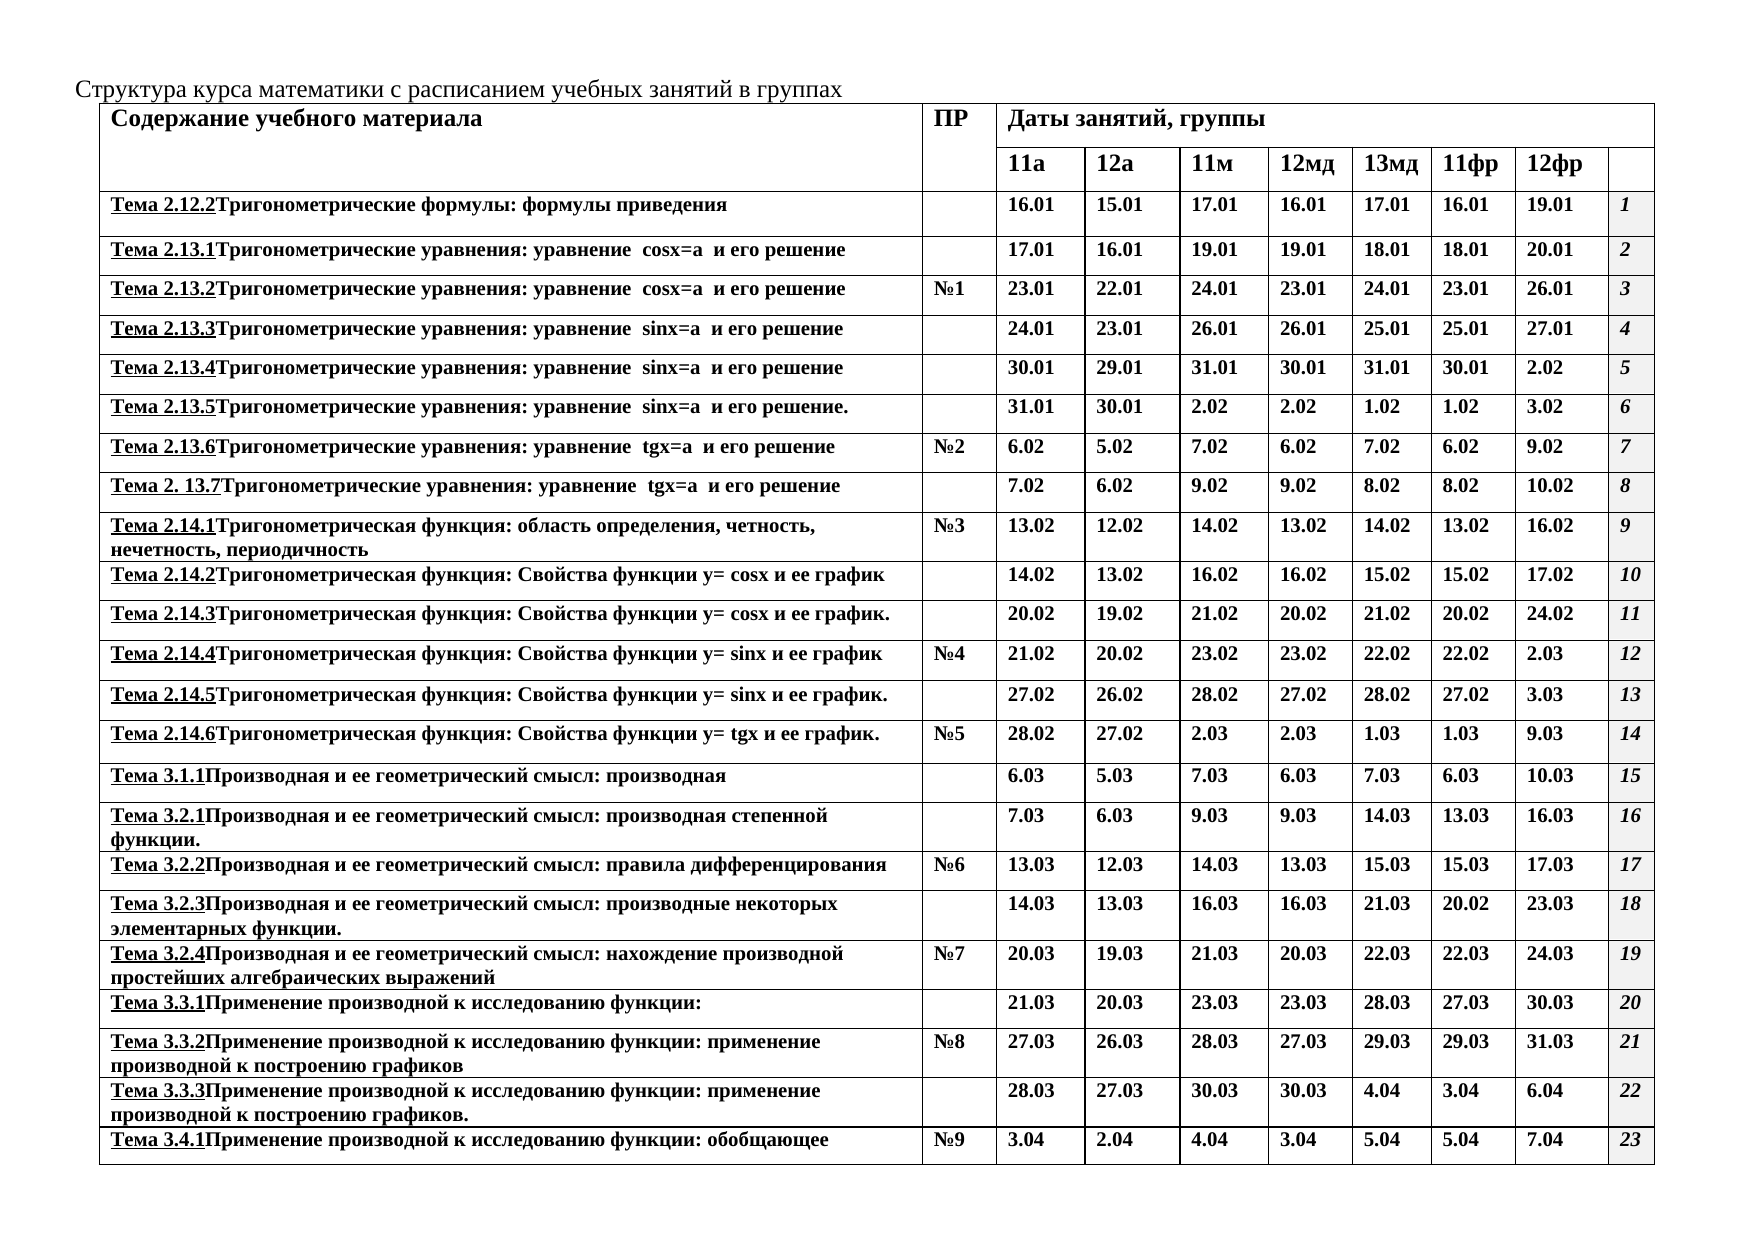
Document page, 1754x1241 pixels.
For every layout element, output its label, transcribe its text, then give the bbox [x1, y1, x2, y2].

table_cell 7.03 [1181, 764, 1268, 802]
table_cell Тема 3.2.3Производная и ее геометрический смысл: производные некоторых элементарных функции. [100, 891, 922, 939]
table_cell 7.02 [997, 473, 1084, 512]
table_cell 21.02 [1353, 601, 1431, 639]
table_cell 16 [1609, 803, 1654, 851]
table_cell Тема 3.2.2Производная и ее геометрический смысл: правила дифференцирования [100, 852, 922, 890]
table_cell 5.03 [1086, 764, 1179, 802]
table_cell Тема 2.13.2Тригонометрические уравнения: уравнение cosx=a и его решение [100, 276, 922, 315]
table_cell 19.02 [1086, 601, 1179, 639]
table_cell 9 [1609, 513, 1654, 561]
table_cell 2 [1609, 237, 1654, 275]
table_cell 19.01 [1516, 192, 1608, 236]
table_cell Тема 3.2.1Производная и ее геометрический смысл: производная степенной функции. [100, 803, 922, 851]
table_cell 28.02 [997, 721, 1084, 762]
table_cell 11а [997, 148, 1084, 191]
table_cell №6 [923, 852, 996, 890]
table_cell 6 [1609, 395, 1654, 433]
table_cell 18 [1609, 891, 1654, 939]
table_cell 13 [1609, 681, 1654, 720]
table_cell 9.02 [1269, 473, 1352, 512]
table_cell 16.01 [997, 192, 1084, 236]
table_cell 9.02 [1516, 434, 1608, 472]
table_cell 13мд [1353, 148, 1431, 191]
table_cell 14.02 [997, 562, 1084, 600]
table_cell Тема 3.1.1Производная и ее геометрический смысл: производная [100, 764, 922, 802]
table_cell 8.02 [1432, 473, 1515, 512]
table_cell 7.02 [1353, 434, 1431, 472]
table_cell 24.01 [1353, 276, 1431, 315]
table_cell 13.03 [997, 852, 1084, 890]
table_cell 3.03 [1516, 681, 1608, 720]
table_cell Тема 3.3.2Применение производной к исследованию функции: применение производной к построению графиков [100, 1029, 922, 1077]
table_cell 13.03 [1432, 803, 1515, 851]
table_cell 23.02 [1269, 641, 1352, 680]
table_cell Тема 2.14.4Тригонометрическая функция: Свойства функции у= sinx и ее график [100, 641, 922, 680]
table_cell 28.02 [1181, 681, 1268, 720]
table_cell 1.02 [1432, 395, 1515, 433]
table_cell 7.03 [1353, 764, 1431, 802]
table_cell 9.03 [1181, 803, 1268, 851]
table_cell 20.03 [1086, 990, 1179, 1028]
table_cell Тема 2.13.5Тригонометрические уравнения: уравнение sinx=a и его решение. [100, 395, 922, 433]
table_cell 3.04 [1269, 1128, 1352, 1164]
table_cell 14.03 [997, 891, 1084, 939]
table_cell 12.03 [1086, 852, 1179, 890]
table_cell 29.03 [1432, 1029, 1515, 1077]
table_cell 2.04 [1086, 1128, 1179, 1164]
table_cell 1.02 [1353, 395, 1431, 433]
table_cell 26.02 [1086, 681, 1179, 720]
table_cell [923, 891, 996, 939]
table_cell №7 [923, 941, 996, 989]
table_cell 22 [1609, 1078, 1654, 1126]
table_cell 2.02 [1516, 355, 1608, 393]
table_cell 9.03 [1269, 803, 1352, 851]
table_cell 9.03 [1516, 721, 1608, 762]
table_cell 17.03 [1516, 852, 1608, 890]
table_cell 13.03 [1086, 891, 1179, 939]
table_cell №5 [923, 721, 996, 762]
table_cell [923, 355, 996, 393]
table_cell 7.03 [997, 803, 1084, 851]
table_cell 28.03 [1181, 1029, 1268, 1077]
table_cell 26.01 [1269, 316, 1352, 354]
table_cell 12фр [1516, 148, 1608, 191]
table_cell 21 [1609, 1029, 1654, 1077]
table_cell 1.03 [1432, 721, 1515, 762]
table_cell Тема 2.14.3Тригонометрическая функция: Свойства функции у= cosx и ее график. [100, 601, 922, 639]
table_cell [923, 562, 996, 600]
table_cell 6.02 [1086, 473, 1179, 512]
table_cell 2.03 [1516, 641, 1608, 680]
table_cell 15.03 [1432, 852, 1515, 890]
table_cell 31.01 [1181, 355, 1268, 393]
table_cell 6.03 [1269, 764, 1352, 802]
table_cell Тема 2.13.6Тригонометрические уравнения: уравнение tgx=a и его решение [100, 434, 922, 472]
table_cell 16.03 [1516, 803, 1608, 851]
table_cell 19.03 [1086, 941, 1179, 989]
table_cell Тема 3.2.4Производная и ее геометрический смысл: нахождение производной простейших алгебраических выражений [100, 941, 922, 989]
table_cell 6.02 [997, 434, 1084, 472]
table_cell 30.01 [1269, 355, 1352, 393]
table_cell 15.01 [1086, 192, 1179, 236]
table_cell 6.03 [1086, 803, 1179, 851]
table_cell Тема 2.13.4Тригонометрические уравнения: уравнение sinx=a и его решение [100, 355, 922, 393]
table_cell 23.01 [1432, 276, 1515, 315]
table_cell [923, 681, 996, 720]
table_cell 7.02 [1181, 434, 1268, 472]
table_cell [923, 601, 996, 639]
table_cell 26.01 [1516, 276, 1608, 315]
table_cell 3 [1609, 276, 1654, 315]
table_cell 3.04 [1432, 1078, 1515, 1126]
table_cell 13.02 [1086, 562, 1179, 600]
table_cell 19 [1609, 941, 1654, 989]
table_cell 2.02 [1269, 395, 1352, 433]
table_cell 17.01 [997, 237, 1084, 275]
table_cell 18.01 [1432, 237, 1515, 275]
table_cell 13.02 [1432, 513, 1515, 561]
table_cell 23.03 [1181, 990, 1268, 1028]
table_cell 12мд [1269, 148, 1352, 191]
table_cell 28.02 [1353, 681, 1431, 720]
table_cell 13.03 [1269, 852, 1352, 890]
table_cell 30.01 [1432, 355, 1515, 393]
table_cell 23.01 [1269, 276, 1352, 315]
table_cell 14 [1609, 721, 1654, 762]
table_header Даты занятий, группы [997, 104, 1654, 147]
table_cell Тема 3.3.1Применение производной к исследованию функции: [100, 990, 922, 1028]
table_cell [923, 803, 996, 851]
table_cell Тема 2.12.2Тригонометрические формулы: формулы приведения [100, 192, 922, 236]
table_cell 17 [1609, 852, 1654, 890]
table_cell 20.01 [1516, 237, 1608, 275]
table_cell №2 [923, 434, 996, 472]
table_cell 21.02 [1181, 601, 1268, 639]
table_cell 27.02 [997, 681, 1084, 720]
table_cell 6.04 [1516, 1078, 1608, 1126]
table_cell 20.03 [1269, 941, 1352, 989]
table_cell 27.02 [1432, 681, 1515, 720]
table_cell 26.03 [1086, 1029, 1179, 1077]
table_cell 5.04 [1432, 1128, 1515, 1164]
table_cell 26.01 [1181, 316, 1268, 354]
table_cell 6.02 [1269, 434, 1352, 472]
table_cell 27.03 [1269, 1029, 1352, 1077]
table_cell №3 [923, 513, 996, 561]
table_cell 11м [1181, 148, 1268, 191]
table_cell [923, 1078, 996, 1126]
table_cell 30.03 [1181, 1078, 1268, 1126]
table_cell 22.02 [1432, 641, 1515, 680]
table_cell 30.03 [1269, 1078, 1352, 1126]
table_cell 27.02 [1086, 721, 1179, 762]
table_cell 6.03 [1432, 764, 1515, 802]
table_cell 15 [1609, 764, 1654, 802]
table_cell 23.03 [1516, 891, 1608, 939]
table_cell 2.03 [1269, 721, 1352, 762]
table_cell 13.02 [1269, 513, 1352, 561]
table_cell [1609, 148, 1654, 191]
table_cell 30.01 [997, 355, 1084, 393]
table_cell 3.04 [997, 1128, 1084, 1164]
table_header Содержание учебного материала [100, 104, 922, 191]
table_cell 21.03 [1181, 941, 1268, 989]
table_cell [923, 764, 996, 802]
table_cell Тема 3.3.3Применение производной к исследованию функции: применение производной к построению графиков. [100, 1078, 922, 1126]
table_cell 6.02 [1432, 434, 1515, 472]
table_cell 21.03 [997, 990, 1084, 1028]
table_cell 20 [1609, 990, 1654, 1028]
table_cell 15.02 [1432, 562, 1515, 600]
table_cell 16.01 [1086, 237, 1179, 275]
table_cell 20.03 [997, 941, 1084, 989]
table_cell 4.04 [1353, 1078, 1431, 1126]
table_cell 21.02 [997, 641, 1084, 680]
table_cell 25.01 [1432, 316, 1515, 354]
table_cell 16.03 [1269, 891, 1352, 939]
table_cell 14.03 [1181, 852, 1268, 890]
table_cell 1 [1609, 192, 1654, 236]
table_cell 31.01 [997, 395, 1084, 433]
table_cell 7.04 [1516, 1128, 1608, 1164]
table_cell 19.01 [1269, 237, 1352, 275]
table_cell 7 [1609, 434, 1654, 472]
table_cell 16.01 [1269, 192, 1352, 236]
table_cell Тема 2.14.1Тригонометрическая функция: область определения, четность, нечетность, периодичность [100, 513, 922, 561]
table_cell 5 [1609, 355, 1654, 393]
table_cell Тема 2.13.3Тригонометрические уравнения: уравнение sinx=a и его решение [100, 316, 922, 354]
table_cell 27.03 [997, 1029, 1084, 1077]
table_cell 28.03 [1353, 990, 1431, 1028]
table_cell 16.03 [1181, 891, 1268, 939]
table_cell [923, 316, 996, 354]
table_cell 15.03 [1353, 852, 1431, 890]
table_cell 23.03 [1269, 990, 1352, 1028]
table_cell 14.02 [1353, 513, 1431, 561]
table_cell 21.03 [1353, 891, 1431, 939]
table_cell 31.03 [1516, 1029, 1608, 1077]
table_cell 9.02 [1181, 473, 1268, 512]
table_cell 8 [1609, 473, 1654, 512]
table_header ПР [923, 104, 996, 191]
table_cell Тема 2. 13.7Тригонометрические уравнения: уравнение tgx=a и его решение [100, 473, 922, 512]
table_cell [100, 1128, 922, 1164]
table_cell 16.02 [1181, 562, 1268, 600]
table_cell 3.02 [1516, 395, 1608, 433]
table_cell 16.01 [1432, 192, 1515, 236]
table_cell [923, 990, 996, 1028]
table_cell 28.03 [997, 1078, 1084, 1126]
table_cell 24.02 [1516, 601, 1608, 639]
table_cell 23.01 [997, 276, 1084, 315]
table_cell 12.02 [1086, 513, 1179, 561]
table_cell [923, 395, 996, 433]
table_cell 5.02 [1086, 434, 1179, 472]
table_cell [923, 237, 996, 275]
table_cell 4 [1609, 316, 1654, 354]
table_cell 30.01 [1086, 395, 1179, 433]
table_cell №1 [923, 276, 996, 315]
table_cell 10.03 [1516, 764, 1608, 802]
table_cell №9 [923, 1128, 996, 1164]
table_cell 24.01 [1181, 276, 1268, 315]
table_cell №8 [923, 1029, 996, 1077]
table_cell 4.04 [1181, 1128, 1268, 1164]
table_cell 8.02 [1353, 473, 1431, 512]
table_cell 29.03 [1353, 1029, 1431, 1077]
table_cell Тема 2.14.6Тригонометрическая функция: Свойства функции у= tgx и ее график. [100, 721, 922, 762]
table_cell 16.02 [1269, 562, 1352, 600]
table_cell 11фр [1432, 148, 1515, 191]
table_cell 6.03 [997, 764, 1084, 802]
table_cell 2.02 [1181, 395, 1268, 433]
table_cell 27.02 [1269, 681, 1352, 720]
table_cell 22.03 [1432, 941, 1515, 989]
table_cell 17.02 [1516, 562, 1608, 600]
table_cell 12 [1609, 641, 1654, 680]
table_cell 19.01 [1181, 237, 1268, 275]
table_cell 23.01 [1086, 316, 1179, 354]
table_cell 20.02 [997, 601, 1084, 639]
table_cell 27.03 [1086, 1078, 1179, 1126]
table_cell [923, 473, 996, 512]
table_cell 31.01 [1353, 355, 1431, 393]
table_cell 20.02 [1086, 641, 1179, 680]
table_cell 23.02 [1181, 641, 1268, 680]
table_cell 18.01 [1353, 237, 1431, 275]
table_cell 16.02 [1516, 513, 1608, 561]
table_cell [923, 192, 996, 236]
table_cell 10 [1609, 562, 1654, 600]
table_cell 5.04 [1353, 1128, 1431, 1164]
table_cell 27.03 [1432, 990, 1515, 1028]
table_cell 17.01 [1353, 192, 1431, 236]
table_cell 22.02 [1353, 641, 1431, 680]
table_cell 15.02 [1353, 562, 1431, 600]
table_cell 13.02 [997, 513, 1084, 561]
table_cell 20.02 [1269, 601, 1352, 639]
table_cell №4 [923, 641, 996, 680]
table_cell 27.01 [1516, 316, 1608, 354]
table_cell 20.02 [1432, 891, 1515, 939]
table_cell Тема 2.13.1Тригонометрические уравнения: уравнение cosx=a и его решение [100, 237, 922, 275]
table_cell 29.01 [1086, 355, 1179, 393]
table_cell 12а [1086, 148, 1179, 191]
table_cell 17.01 [1181, 192, 1268, 236]
table_cell 14.02 [1181, 513, 1268, 561]
table_cell 11 [1609, 601, 1654, 639]
table_cell 24.01 [997, 316, 1084, 354]
table_cell 25.01 [1353, 316, 1431, 354]
table_cell Тема 2.14.5Тригонометрическая функция: Свойства функции у= sinx и ее график. [100, 681, 922, 720]
table_cell 22.01 [1086, 276, 1179, 315]
table_cell 20.02 [1432, 601, 1515, 639]
table_cell Тема 2.14.2Тригонометрическая функция: Свойства функции у= cosx и ее график [100, 562, 922, 600]
table_cell 22.03 [1353, 941, 1431, 989]
table_cell 1.03 [1353, 721, 1431, 762]
table_cell 2.03 [1181, 721, 1268, 762]
table_cell 30.03 [1516, 990, 1608, 1028]
table_cell 10.02 [1516, 473, 1608, 512]
table_cell 14.03 [1353, 803, 1431, 851]
table_cell 23 [1609, 1128, 1654, 1164]
table_cell 24.03 [1516, 941, 1608, 989]
